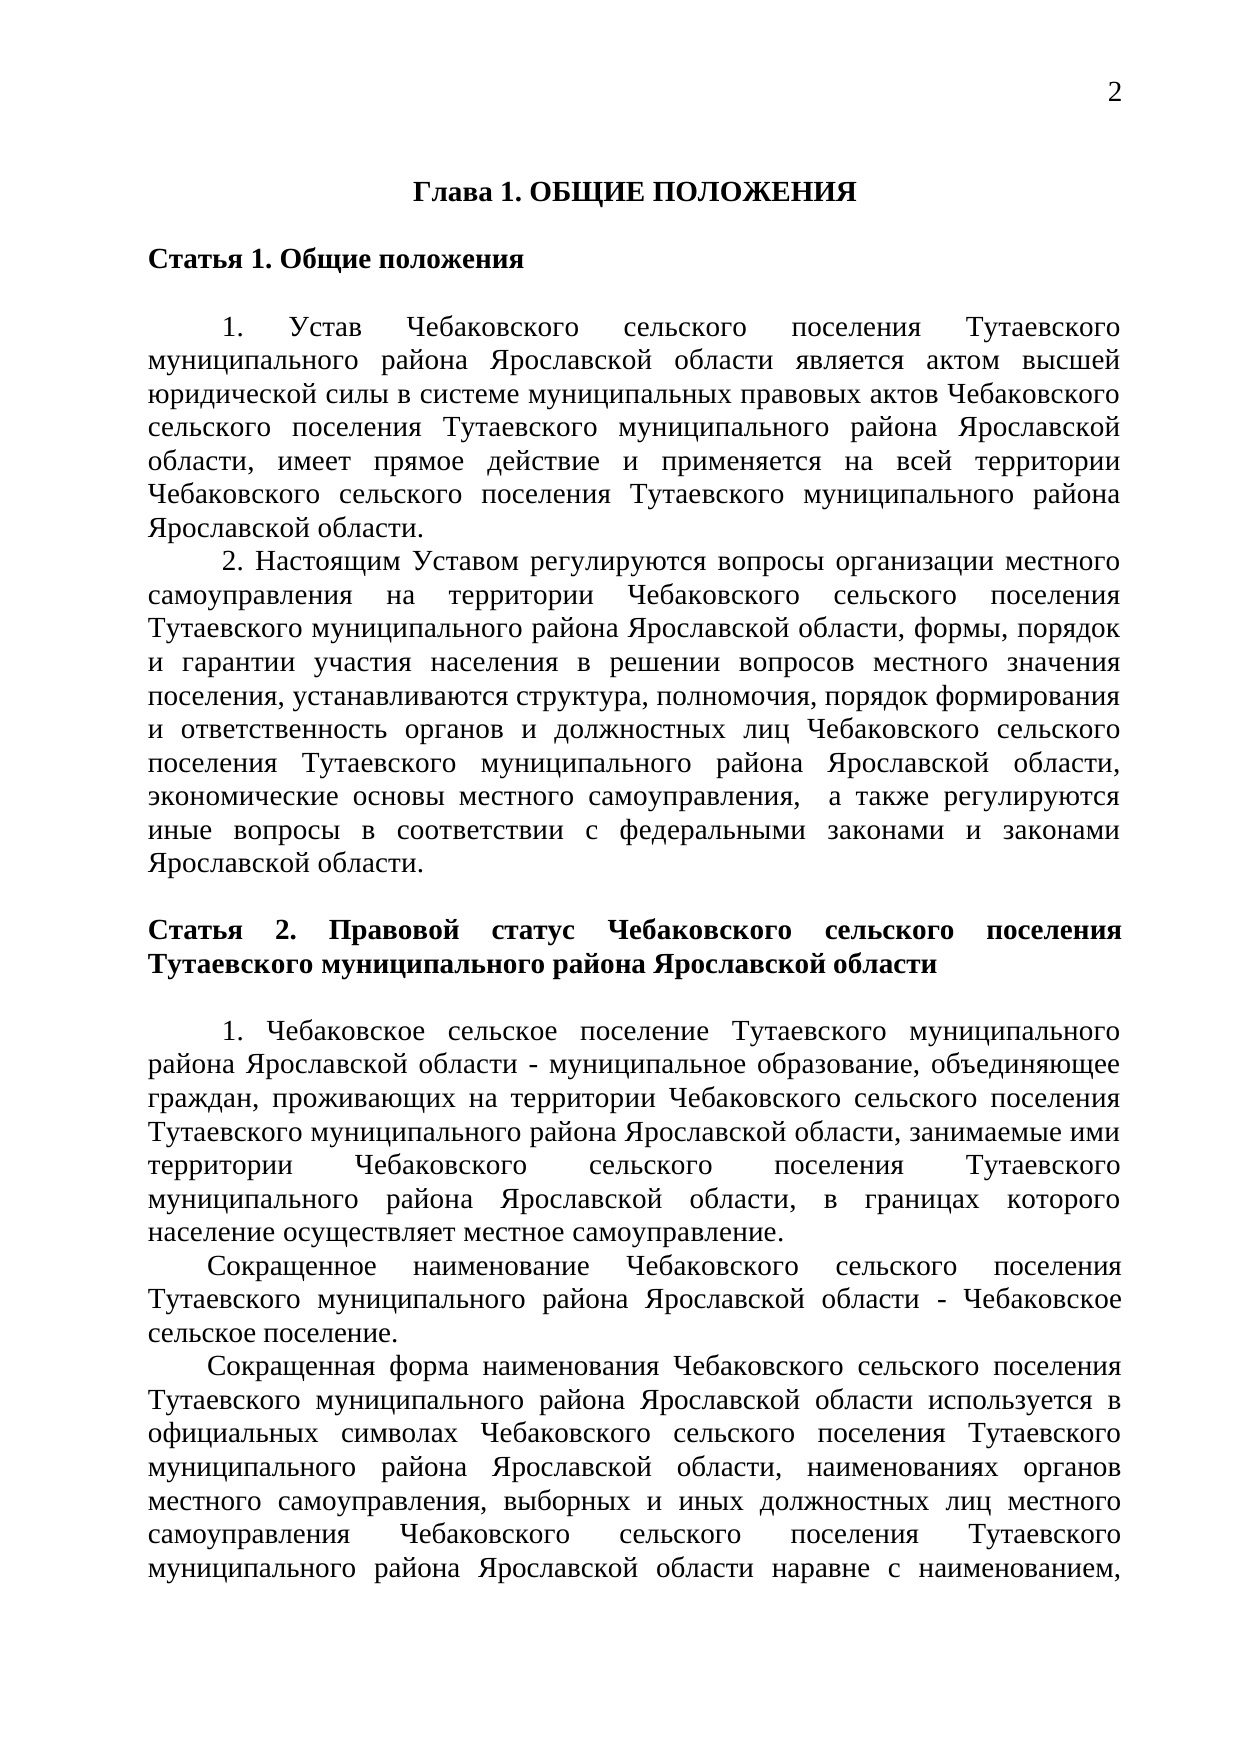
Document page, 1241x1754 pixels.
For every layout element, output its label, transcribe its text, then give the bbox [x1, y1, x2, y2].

text 1. Устав Чебаковского сельского поселения Тутаевского муниципального района Ярославской области является актом высшей юридической силы в системе муниципальных правовых актов Чебаковского сельского поселения Тутаевского муниципального района Ярославской области, имеет прямое действие и применяется на всей территории Чебаковского сельского поселения Тутаевского муниципального района Ярославской области. [148, 309, 1122, 543]
text Статья 2. Правовой статус Чебаковского сельского поселения Тутаевского муниципального района Ярославской области [148, 912, 1122, 979]
text 2. Настоящим Уставом регулируются вопросы организации местного самоуправления на территории Чебаковского сельского поселения Тутаевского муниципального района Ярославской области, формы, порядок и гарантии участия населения в решении вопросов местного значения поселения, устанавливаются структура, полномочия, порядок формирования и ответственность органов и должностных лиц Чебаковского сельского поселения Тутаевского муниципального района Ярославской области, экономические основы местного самоуправления, а также регулируются иные вопросы в соответствии с федеральными законами и законами Ярославской области. [148, 543, 1122, 879]
text Сокращенное наименование Чебаковского сельского поселения Тутаевского муниципального района Ярославской области - Чебаковское сельское поселение. [148, 1248, 1122, 1348]
text Статья 1. Общие положения [148, 242, 1122, 275]
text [148, 1348, 1122, 1583]
text Глава 1. ОБЩИЕ ПОЛОЖЕНИЯ [148, 174, 1122, 208]
text 1. Чебаковское сельское поселение Тутаевского муниципального района Ярославской области - муниципальное образование, объединяющее граждан, проживающих на территории Чебаковского сельского поселения Тутаевского муниципального района Ярославской области, занимаемые ими территории Чебаковского сельского поселения Тутаевского муниципального района Ярославской области, в границах которого население осуществляет местное самоуправление. [148, 1013, 1122, 1248]
